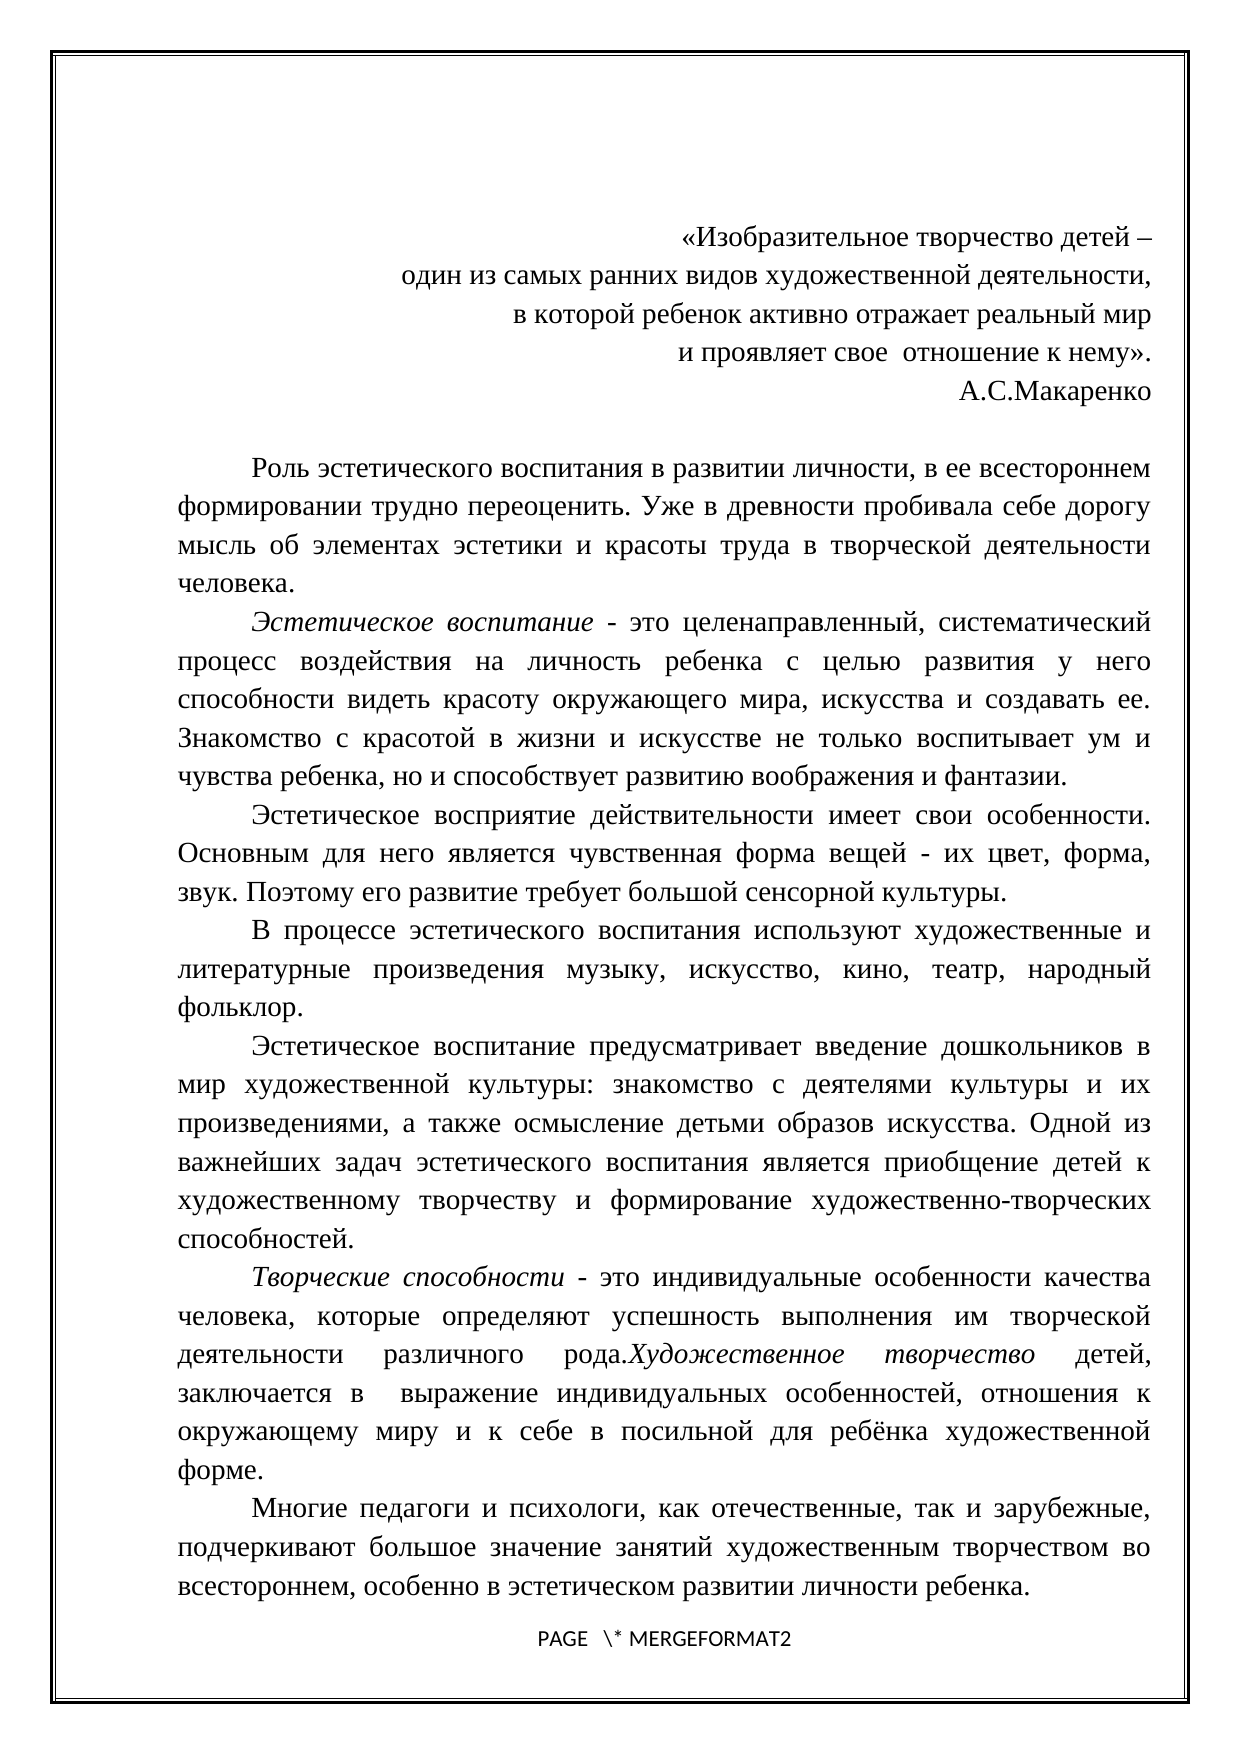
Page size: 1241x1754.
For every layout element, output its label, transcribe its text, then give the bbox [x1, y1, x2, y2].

text А.С.Макаренко [177, 373, 1152, 406]
text и проявляет свое отношение к нему». [177, 334, 1152, 368]
text Многие педагоги и психологи, как отечественные, так и зарубежные, подчеркивают большое значение занятий художественным творчеством во всестороннем, особенно в эстетическом развитии личности ребенка. [177, 1491, 1152, 1601]
text в которой ребенок активно отражает реальный мир [177, 296, 1152, 329]
text «Изобразительное творчество детей – [177, 219, 1152, 252]
text один из самых ранних видов художественной деятельности, [177, 257, 1152, 291]
text Творческие способности - это индивидуальные особенности качества человека, которые определяют успешность выполнения им творческой деятельности различного рода.Художественное творчество детей, заключается в выражение индивидуальных особенностей, отношения к окружающему миру и к себе в посильной для ребёнка художественной форме. [177, 1259, 1152, 1486]
text Эстетическое воспитание предусматривает введение дошкольников в мир художественной культуры: знакомство с деятелями культуры и их произведениями, а также осмысление детьми образов искусства. Одной из важнейших задач эстетического воспитания является приобщение детей к художественному творчеству и формирование художественно-творческих способностей. [177, 1028, 1152, 1254]
text Эстетическое воспитание - это целенаправленный, систематический процесс воздействия на личность ребенка с целью развития у него способности видеть красоту окружающего мира, искусства и создавать ее. Знакомство с красотой в жизни и искусстве не только воспитывает ум и чувства ребенка, но и способствует развитию воображения и фантазии. [177, 604, 1152, 792]
text Роль эстетического воспитания в развитии личности, в ее всестороннем формировании трудно переоценить. Уже в древности пробивала себе дорогу мысль об элементах эстетики и красоты труда в творческой деятельности человека. [177, 450, 1152, 599]
text В процессе эстетического воспитания используют художественные и литературные произведения музыку, искусство, кино, театр, народный фольклор. [177, 912, 1152, 1023]
text Эстетическое восприятие действительности имеет свои особенности. Основным для него является чувственная форма вещей - их цвет, форма, звук. Поэтому его развитие требует большой сенсорной культуры. [177, 797, 1152, 907]
